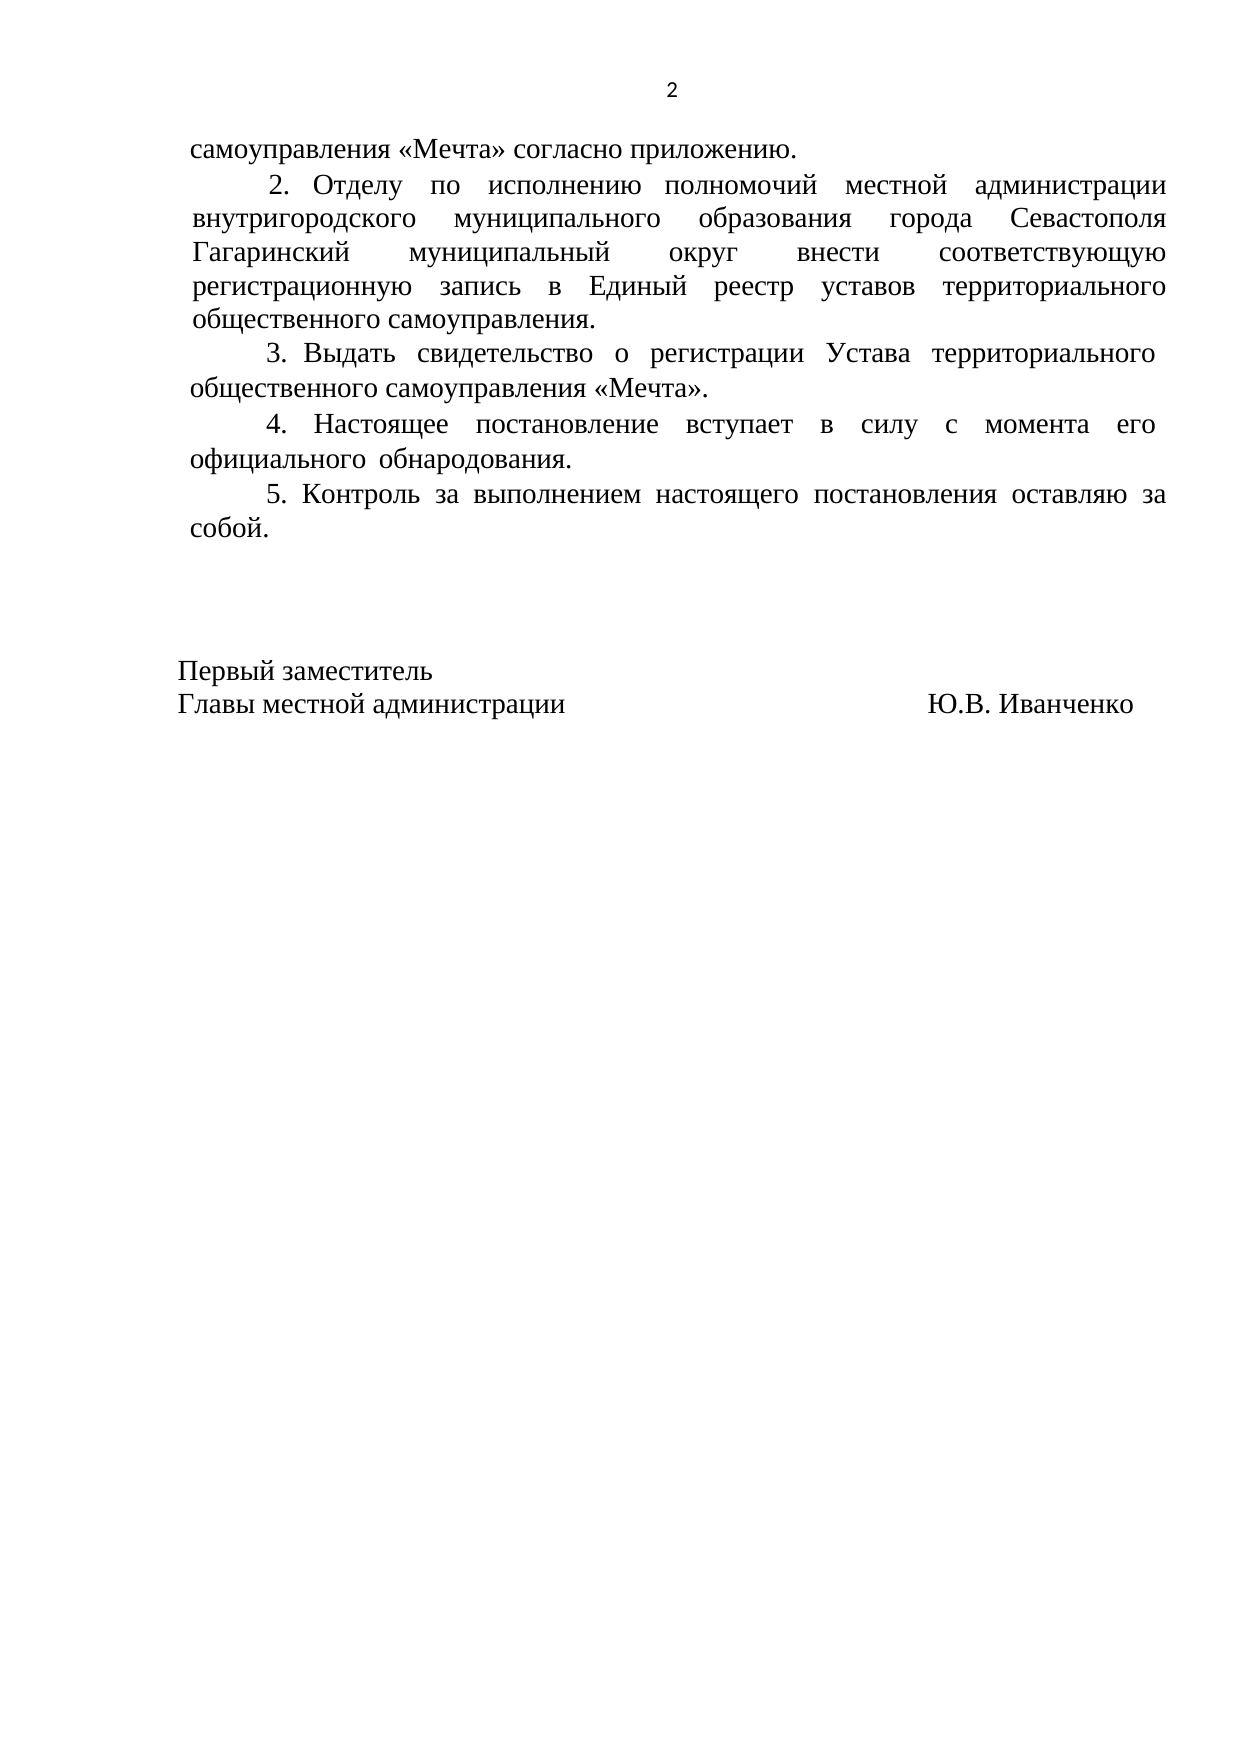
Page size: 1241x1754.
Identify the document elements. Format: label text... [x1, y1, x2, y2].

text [189, 131, 1166, 164]
text Первый заместитель [177, 653, 1211, 686]
text Главы местной администрации Ю.В. Иванченко [177, 686, 1166, 720]
text 2. Отделу по исполнению полномочий местной администрации внутригородского муниципального образования города Севастополя Гагаринский муниципальный округ внести соответствующую регистрационную запись в Единый реестр уставов территориального общественного самоуправления. [192, 167, 1166, 335]
text 4. Настоящее постановление вступает в силу с момента его официального обнародования. [189, 406, 1156, 475]
text 3. Выдать свидетельство о регистрации Устава территориального общественного самоуправления «Мечта». [189, 335, 1156, 404]
text 5. Контроль за выполнением настоящего постановления оставляю за собой. [189, 477, 1166, 544]
